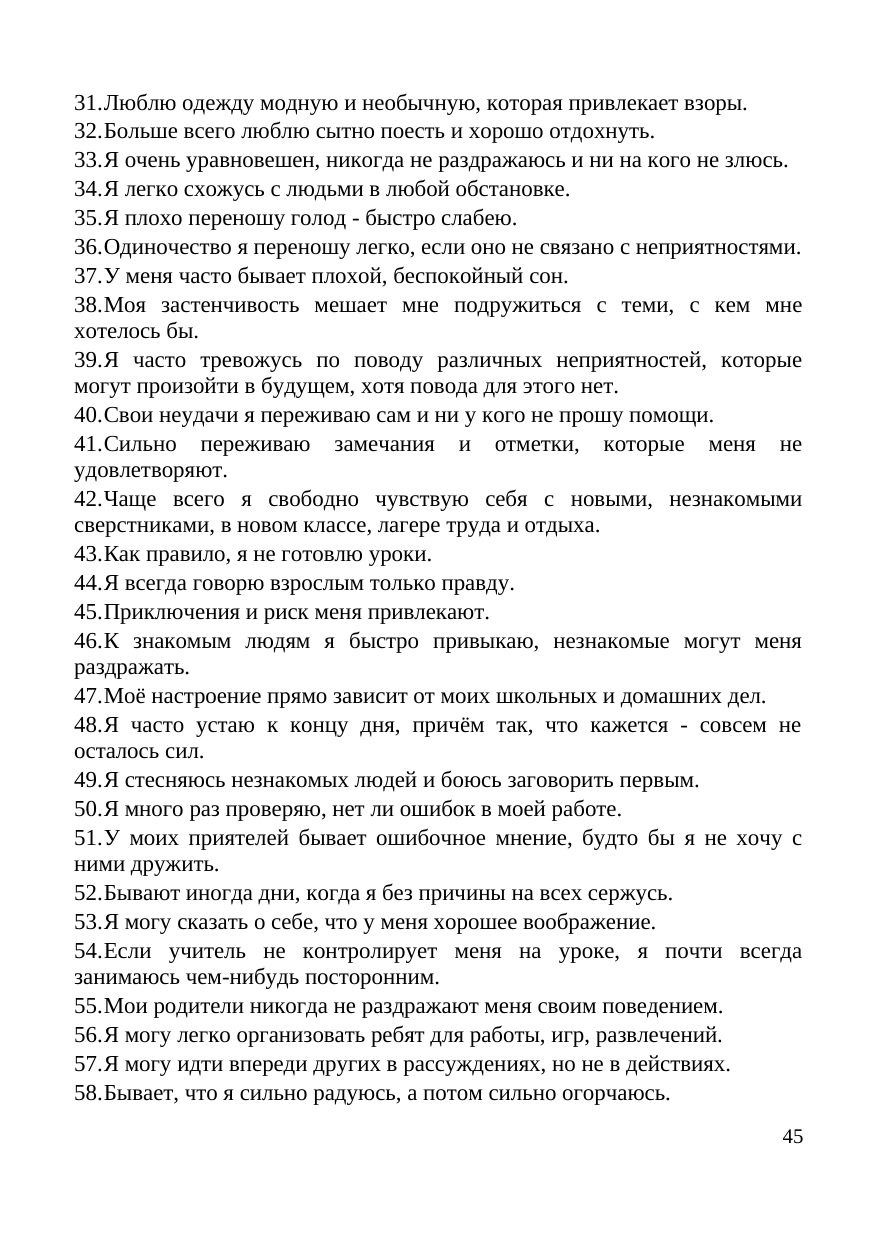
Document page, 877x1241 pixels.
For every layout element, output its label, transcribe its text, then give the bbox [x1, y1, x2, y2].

list Приключения и риск меня привлекают. [74, 598, 803, 624]
list Я всегда говорю взрослым только правду. [74, 569, 803, 596]
list Я плохо переношу голод - быстро слабею. [74, 204, 803, 230]
list Сильно переживаю замечания и отметки, которые меня не удовлетворяют. [74, 430, 803, 483]
list Одиночество я переношу легко, если оно не связано с неприятностями. [74, 233, 803, 259]
list К знакомым людям я быстро привыкаю, незнакомые могут меня раздражать. [74, 627, 803, 679]
list Я могу легко организовать ребят для работы, игр, развлечений. [74, 1021, 803, 1047]
list Мои родители никогда не раздражают меня своим поведением. [74, 992, 803, 1018]
list Моя застенчивость мешает мне подружиться с теми, с кем мне хотелось бы. [74, 291, 803, 343]
list Как правило, я не готовлю уроки. [74, 540, 803, 567]
list У моих приятелей бывает ошибочное мнение, будто бы я не хочу с ними дружить. [74, 824, 803, 877]
list Бывают иногда дни, когда я без причины на всех сержусь. [74, 879, 803, 905]
list Чаще всего я свободно чувствую себя с новыми, незнакомыми сверстниками, в новом классе, лагере труда и отдыха. [74, 485, 803, 538]
list Бывает, что я сильно радуюсь, а потом сильно огорчаюсь. [74, 1078, 803, 1105]
list У меня часто бывает плохой, беспокойный сон. [74, 262, 803, 288]
list Я часто устаю к концу дня, причём так, что кажется - совсем не осталось сил. [74, 711, 803, 764]
list Моё настроение прямо зависит от моих школьных и домашних дел. [74, 682, 803, 708]
list Если учитель не контролирует меня на уроке, я почти всегда занимаюсь чем-нибудь посторонним. [74, 937, 803, 989]
list Я много раз проверяю, нет ли ошибок в моей работе. [74, 795, 803, 821]
list Свои неудачи я переживаю сам и ни у кого не прошу помощи. [74, 401, 803, 427]
list Я стесняюсь незнакомых людей и боюсь заговорить первым. [74, 766, 803, 792]
list Я часто тревожусь по поводу различных неприятностей, которые могут произойти в будущем, хотя повода для этого нет. [74, 346, 803, 398]
list Люблю одежду модную и необычную, которая привлекает взоры. [74, 89, 803, 115]
list Я могу сказать о себе, что у меня хорошее воображение. [74, 908, 803, 934]
list Больше всего люблю сытно поесть и хорошо отдохнуть. [74, 117, 803, 144]
list Я легко схожусь с людьми в любой обстановке. [74, 175, 803, 202]
list Я очень уравновешен, никогда не раздражаюсь и ни на кого не злюсь. [74, 146, 803, 173]
list Я могу идти впереди других в рассуждениях, но не в действиях. [74, 1050, 803, 1076]
